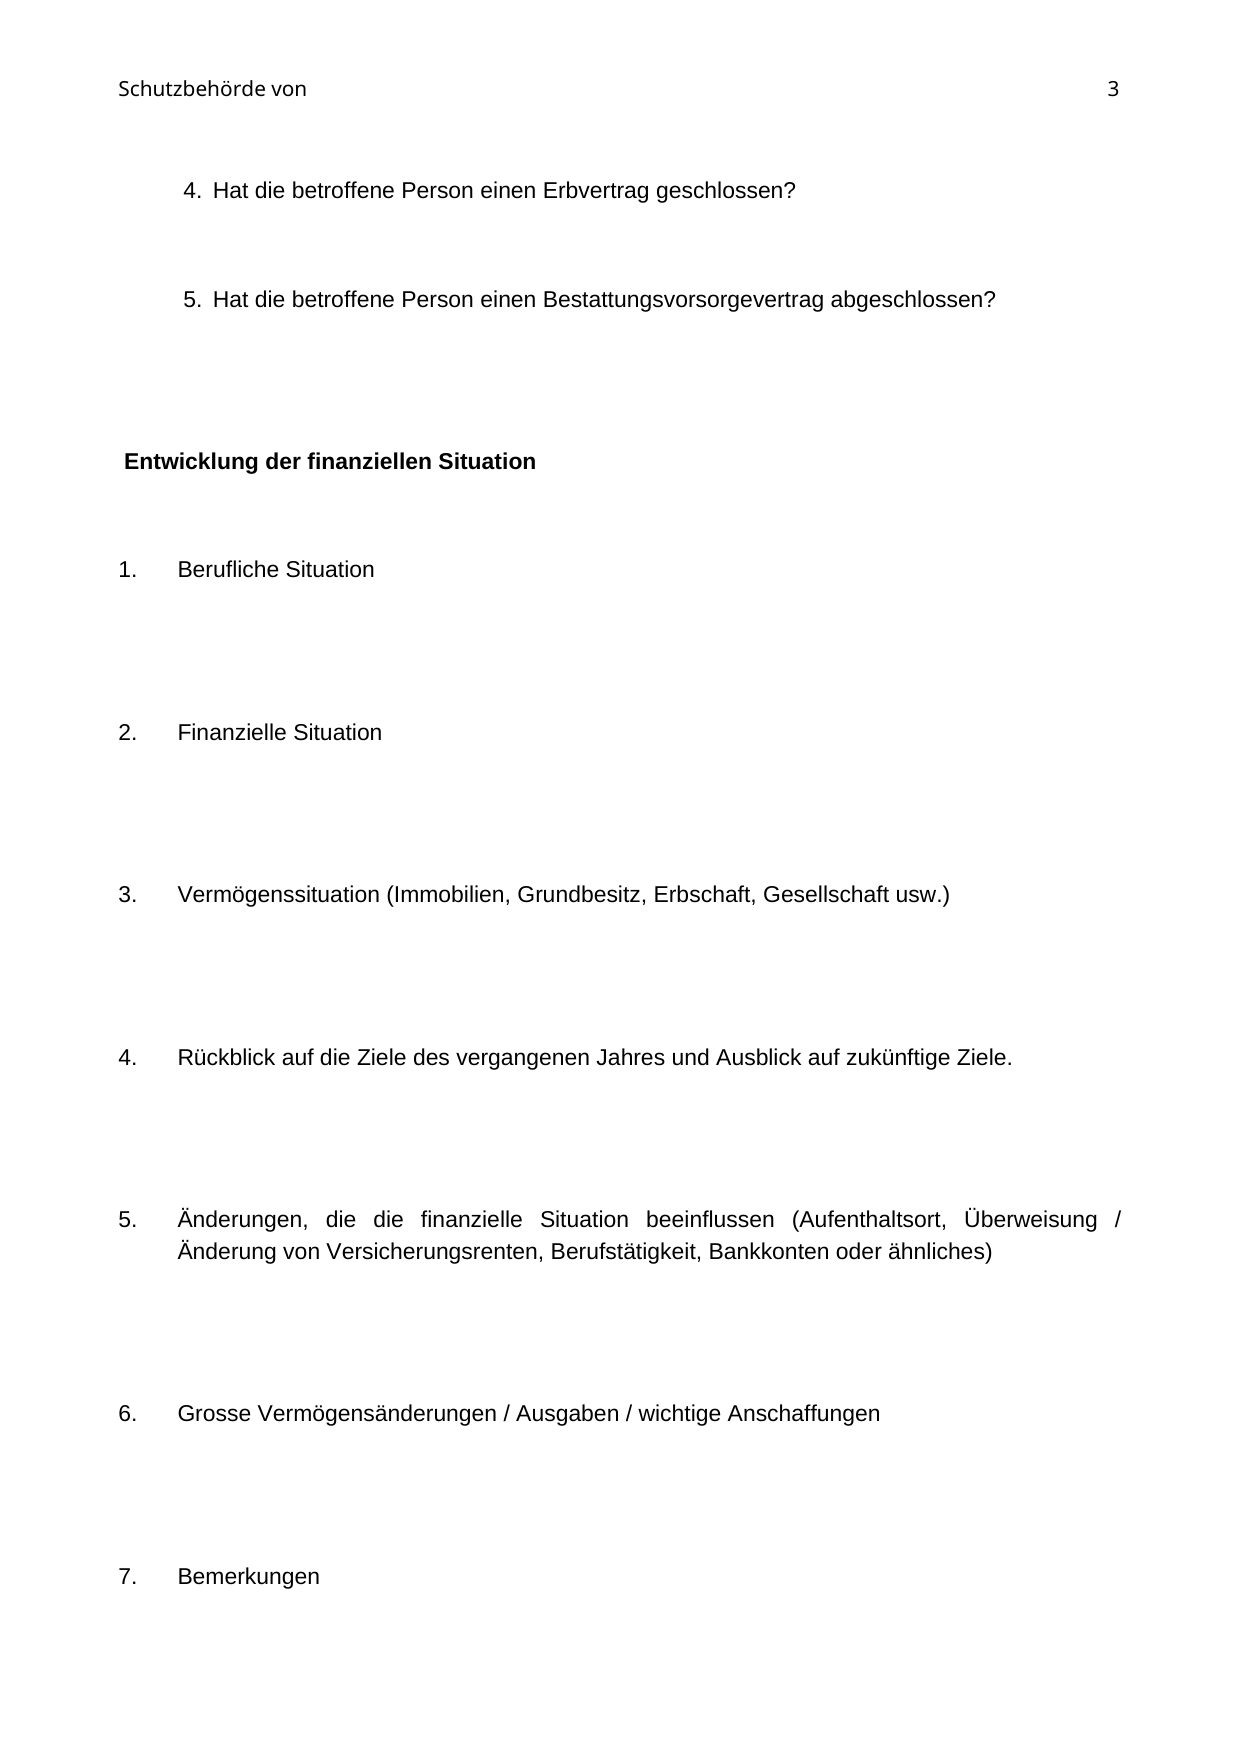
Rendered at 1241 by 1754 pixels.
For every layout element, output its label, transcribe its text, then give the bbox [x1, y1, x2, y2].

list Entwicklung der finanziellen Situation [124, 443, 1122, 474]
list Hat die betroffene Person einen Bestattungsvorsorgevertrag abgeschlossen? [183, 281, 1122, 312]
list Grosse Vermögensänderungen / Ausgaben / wichtige Anschaffungen [118, 1395, 1122, 1426]
list Berufliche Situation [118, 551, 1122, 583]
list Vermögenssituation (Immobilien, Grundbesitz, Erbschaft, Gesellschaft usw.) [118, 876, 1122, 908]
list Änderungen, die die finanzielle Situation beeinflussen (Aufenthaltsort, Überweisung / Änderung von Versicherungsrenten, Berufstätigkeit, Bankkonten oder ähnliches) [118, 1201, 1122, 1264]
list Hat die betroffene Person einen Erbvertrag geschlossen? [183, 172, 1122, 203]
list Finanzielle Situation [118, 714, 1122, 745]
list Bemerkungen [118, 1558, 1122, 1589]
list Rückblick auf die Ziele des vergangenen Jahres und Ausblick auf zukünftige Ziele. [118, 1039, 1122, 1070]
